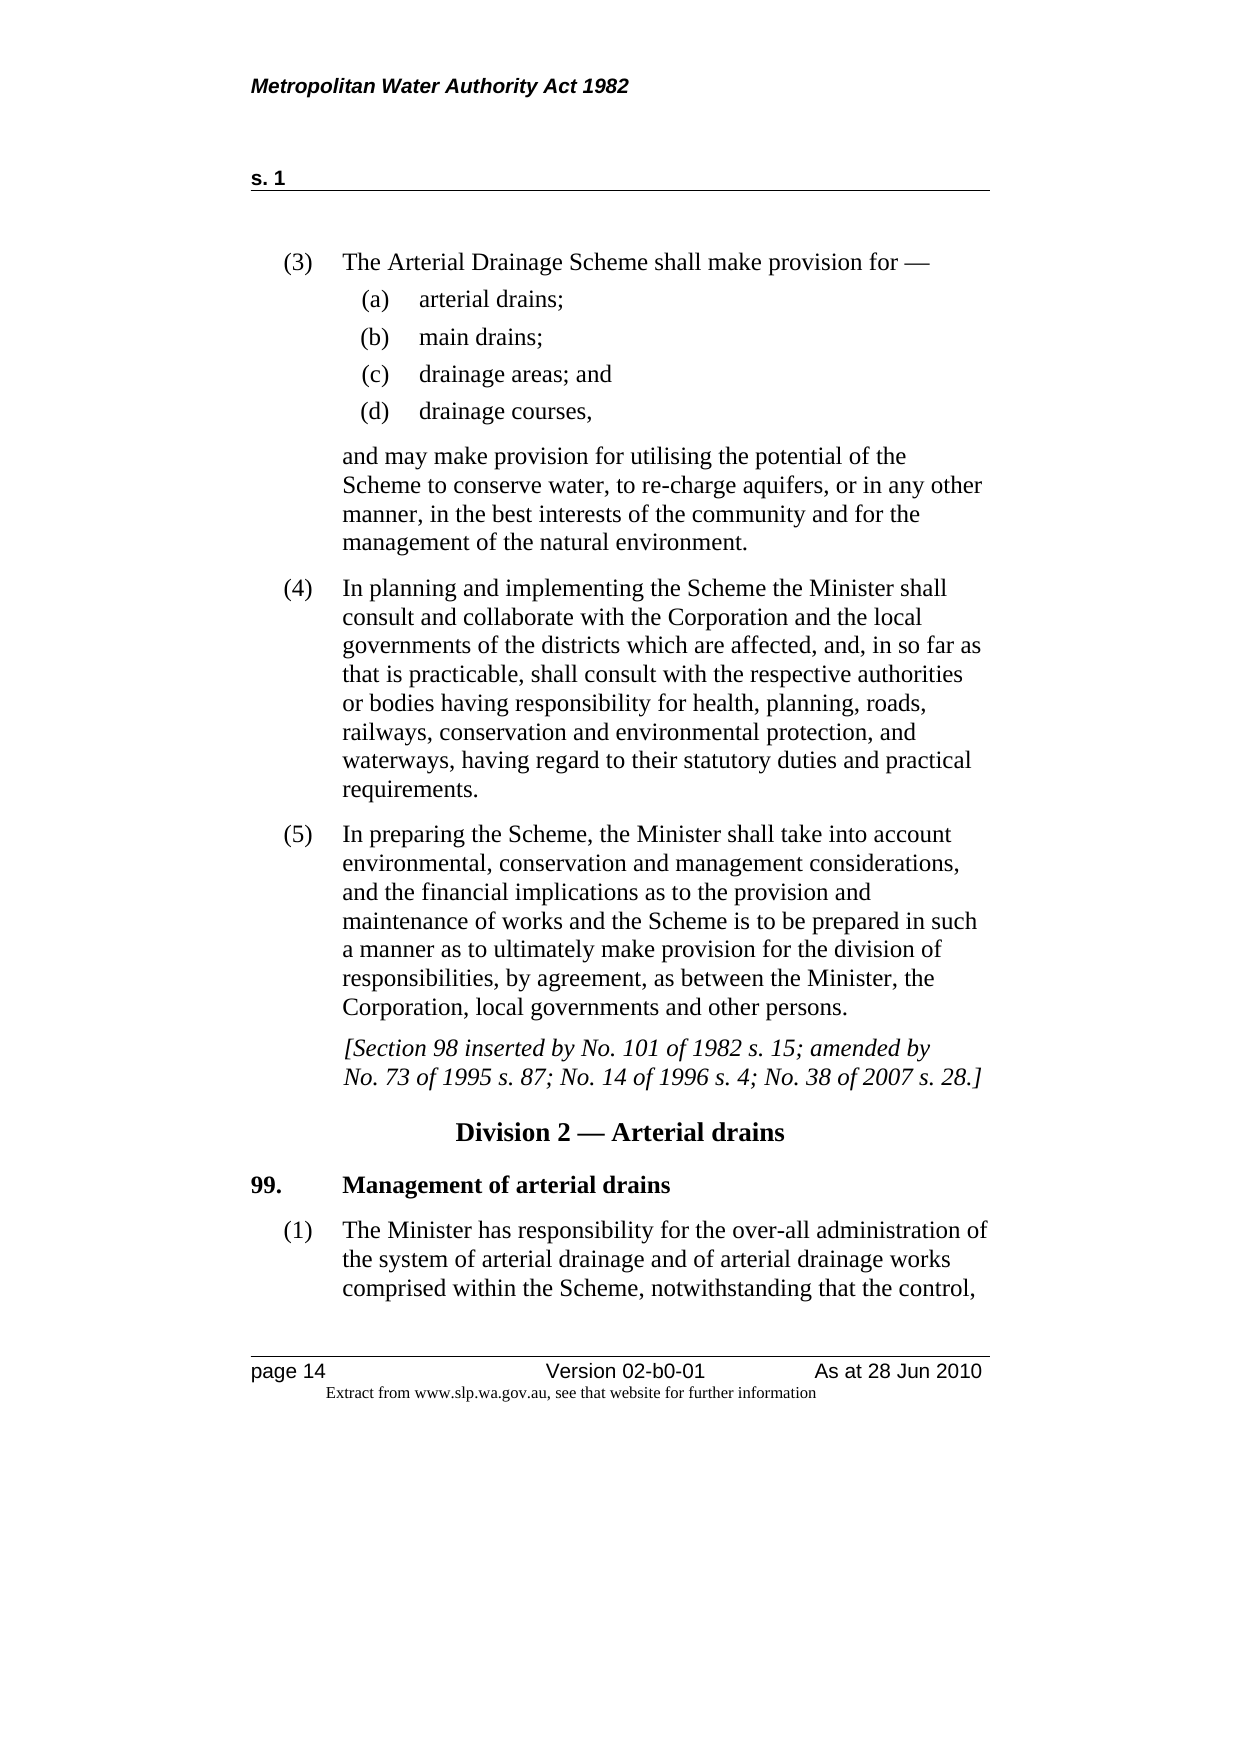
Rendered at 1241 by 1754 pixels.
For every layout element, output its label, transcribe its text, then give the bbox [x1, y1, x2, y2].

text (5) In preparing the Scheme, the Minister shall take into account environmental, conservation and management considerations, and the financial implications as to the provision and maintenance of works and the Scheme is to be prepared in such a manner as to ultimately make provision for the division of responsibilities, by agreement, as between the Minister, the Corporation, local governments and other persons. [251, 819, 990, 1021]
subtitle Division 2 — Arterial drains [251, 1116, 990, 1147]
text (c) drainage areas; and [251, 359, 990, 387]
subtitle 99. Management of arterial drains [251, 1170, 990, 1199]
text (b) main drains; [251, 322, 990, 350]
text (4) In planning and implementing the Scheme the Minister shall consult and collaborate with the Corporation and the local governments of the districts which are affected, and, in so far as that is practicable, shall consult with the respective authorities or bodies having responsibility for health, planning, roads, railways, conservation and environmental protection, and waterways, having regard to their statutory duties and practical requirements. [251, 573, 990, 803]
text and may make provision for utilising the potential of the Scheme to conserve water, to re-charge aquifers, or in any other manner, in the best interests of the community and for the management of the natural environment. [251, 441, 990, 556]
text (d) drainage courses, [251, 396, 990, 424]
text (a) arterial drains; [251, 284, 990, 313]
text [251, 1215, 990, 1302]
text (3) The Arterial Drainage Scheme shall make provision for — [251, 247, 990, 276]
text [Section 98 inserted by No. 101 of 1982 s. 15; amended by No. 73 of 1995 s. 87; No. 14 of 1996 s. 4; No. 38 of 2007 s. 28.] [251, 1033, 990, 1091]
